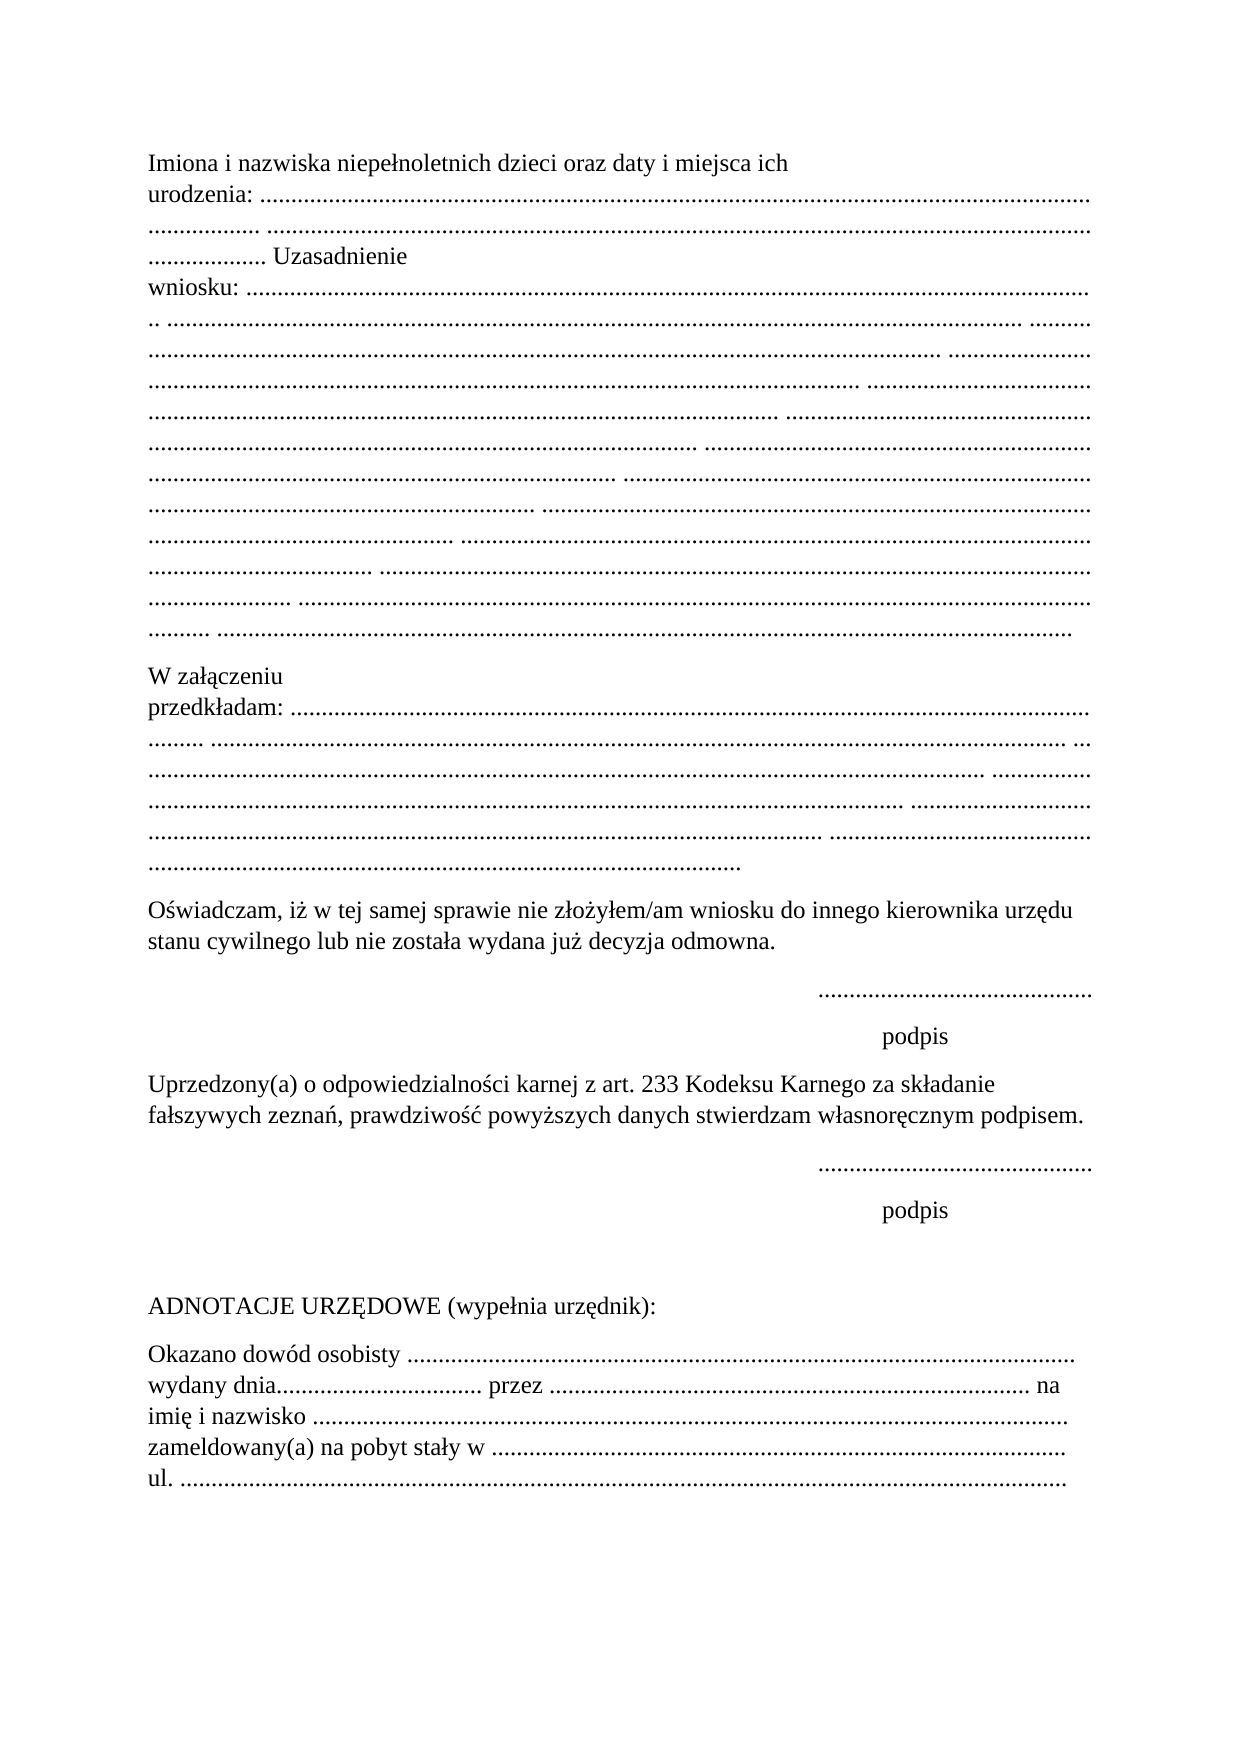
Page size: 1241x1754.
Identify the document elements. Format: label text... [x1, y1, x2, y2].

text Uprzedzony(a) o odpowiedzialności karnej z art. 233 Kodeksu Karnego za składanie fałszywych zeznań, prawdziwość powyższych danych stwierdzam własnoręcznym podpisem. [148, 1069, 1093, 1129]
text ............................................ [148, 1148, 1093, 1177]
text W załączeniu przedkładam: ......................................................................................................................................... ......................................................................................................................................... ......................................................................................................................................... ......................................................................................................................................... ......................................................................................................................................... ......................................................................................................................................... [148, 661, 1093, 876]
text ............................................ [148, 974, 1093, 1002]
text podpis [664, 1196, 1093, 1224]
text Oświadczam, iż w tej samej sprawie nie złożyłem/am wniosku do innego kierownika urzędu stanu cywilnego lub nie została wydana już decyzja odmowna. [148, 895, 1093, 955]
text Okazano dowód osobisty ........................................................................................................... wydany dnia................................. przez ............................................................................. na imię i nazwisko ......................................................................................................................... zameldowany(a) na pobyt stały w ............................................................................................ ul. .............................................................................................................................................. [148, 1339, 1093, 1492]
text Imiona i nazwiska niepełnoletnich dzieci oraz daty i miejsca ich urodzenia: ....................................................................................................................................................... ....................................................................................................................................................... Uzasadnienie wniosku: ......................................................................................................................................... ......................................................................................................................................... ......................................................................................................................................... ......................................................................................................................................... ......................................................................................................................................... ......................................................................................................................................... ......................................................................................................................................... ......................................................................................................................................... ......................................................................................................................................... ......................................................................................................................................... ......................................................................................................................................... ......................................................................................................................................... ......................................................................................................................................... [148, 148, 1093, 642]
text ADNOTACJE URZĘDOWE (wypełnia urzędnik): [148, 1291, 1093, 1320]
text podpis [664, 1021, 1093, 1050]
